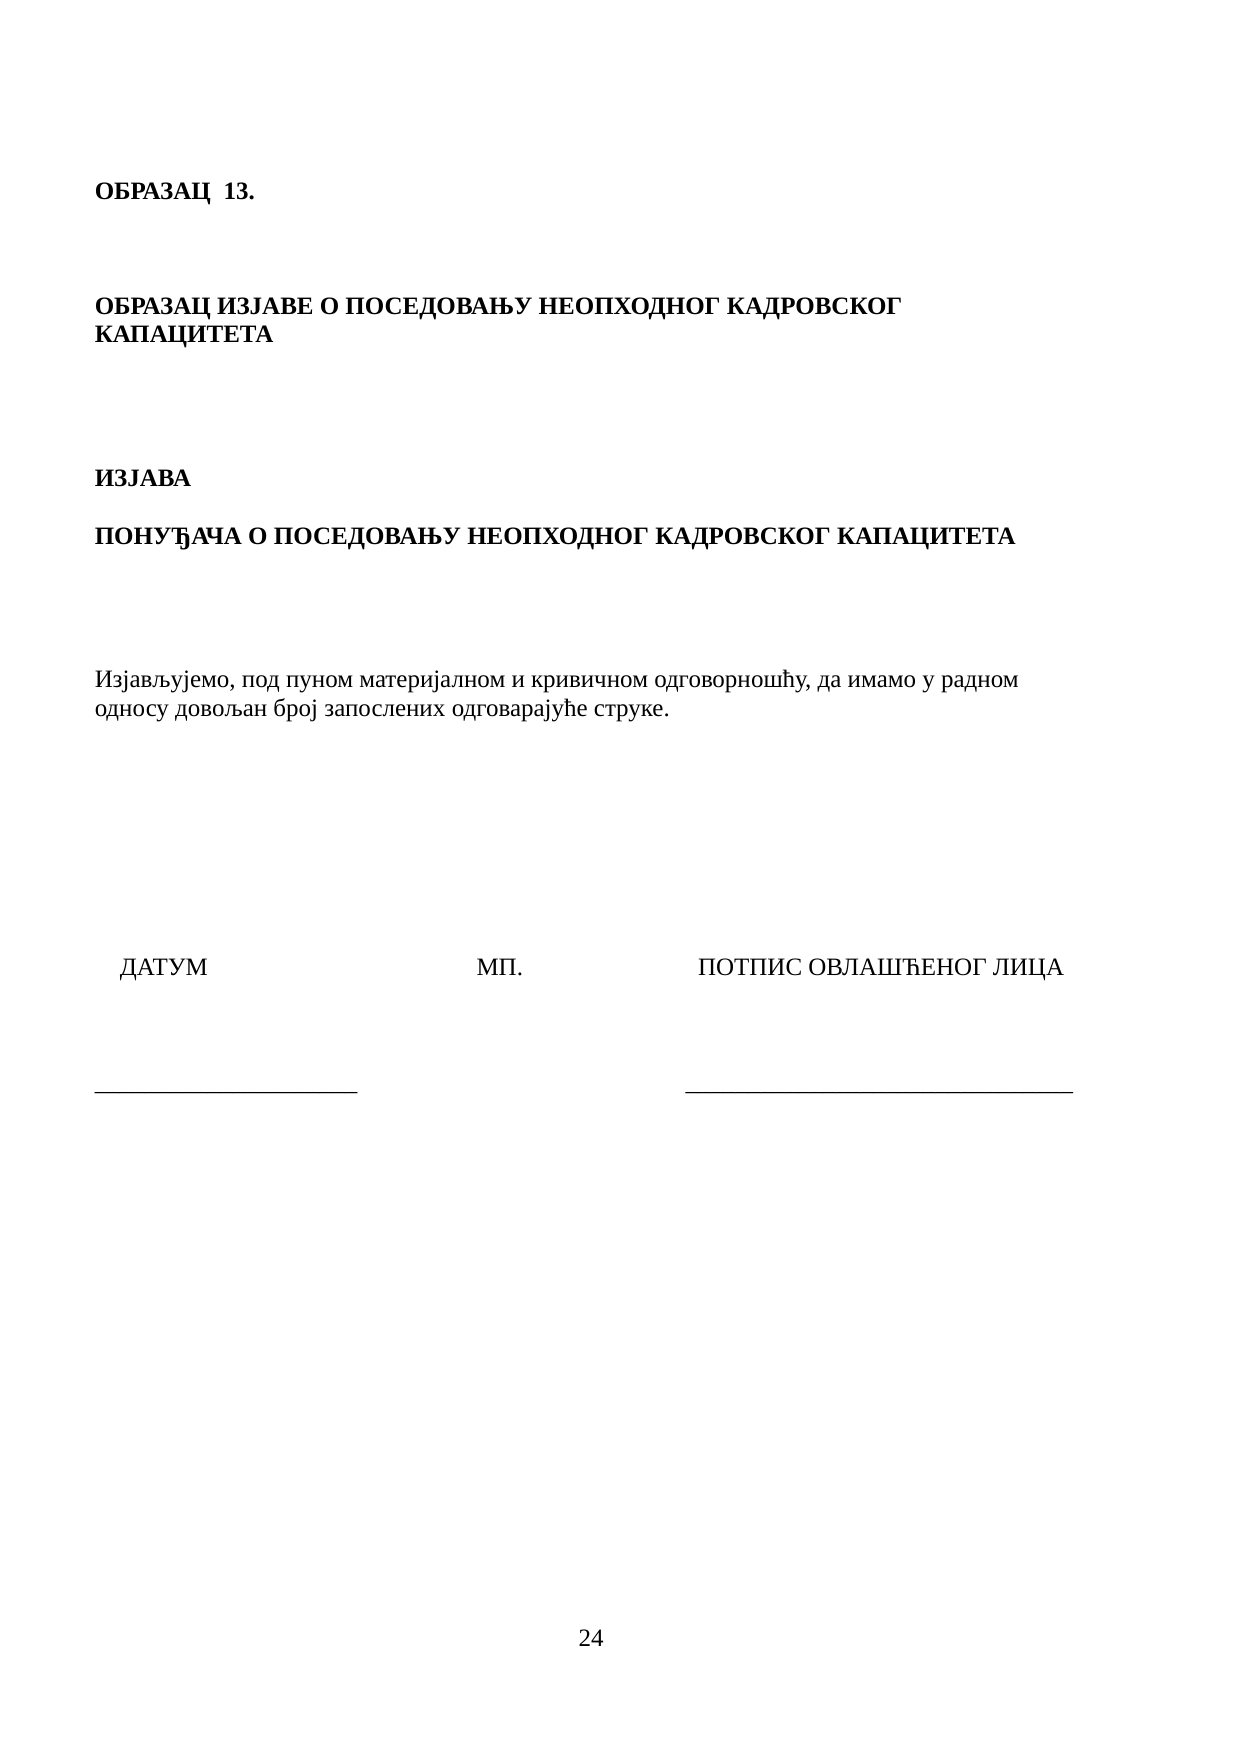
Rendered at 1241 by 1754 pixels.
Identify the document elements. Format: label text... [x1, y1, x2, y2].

text ОБРАЗАЦ 13. [94, 176, 1087, 204]
text _____________________ _______________________________ [94, 1067, 1087, 1096]
text Изјављујемо, под пуном материјалном и кривичном одговорношћу, да имамо у радном односу довољан број запослених одговарајуће струке. [94, 664, 1087, 722]
text ОБРАЗАЦ ИЗЈАВЕ О ПОСЕДОВАЊУ НЕОПХОДНОГ КАДРОВСКОГ КАПАЦИТЕТА [94, 291, 1087, 348]
text ПОНУЂАЧА О ПОСЕДОВАЊУ НЕОПХОДНОГ КАДРОВСКОГ КАПАЦИТЕТА [94, 521, 1087, 549]
text ИЗЈАВА [94, 463, 1087, 492]
text ДАТУМ МП. ПОТПИС ОВЛАШЋЕНОГ ЛИЦА [94, 952, 1087, 981]
